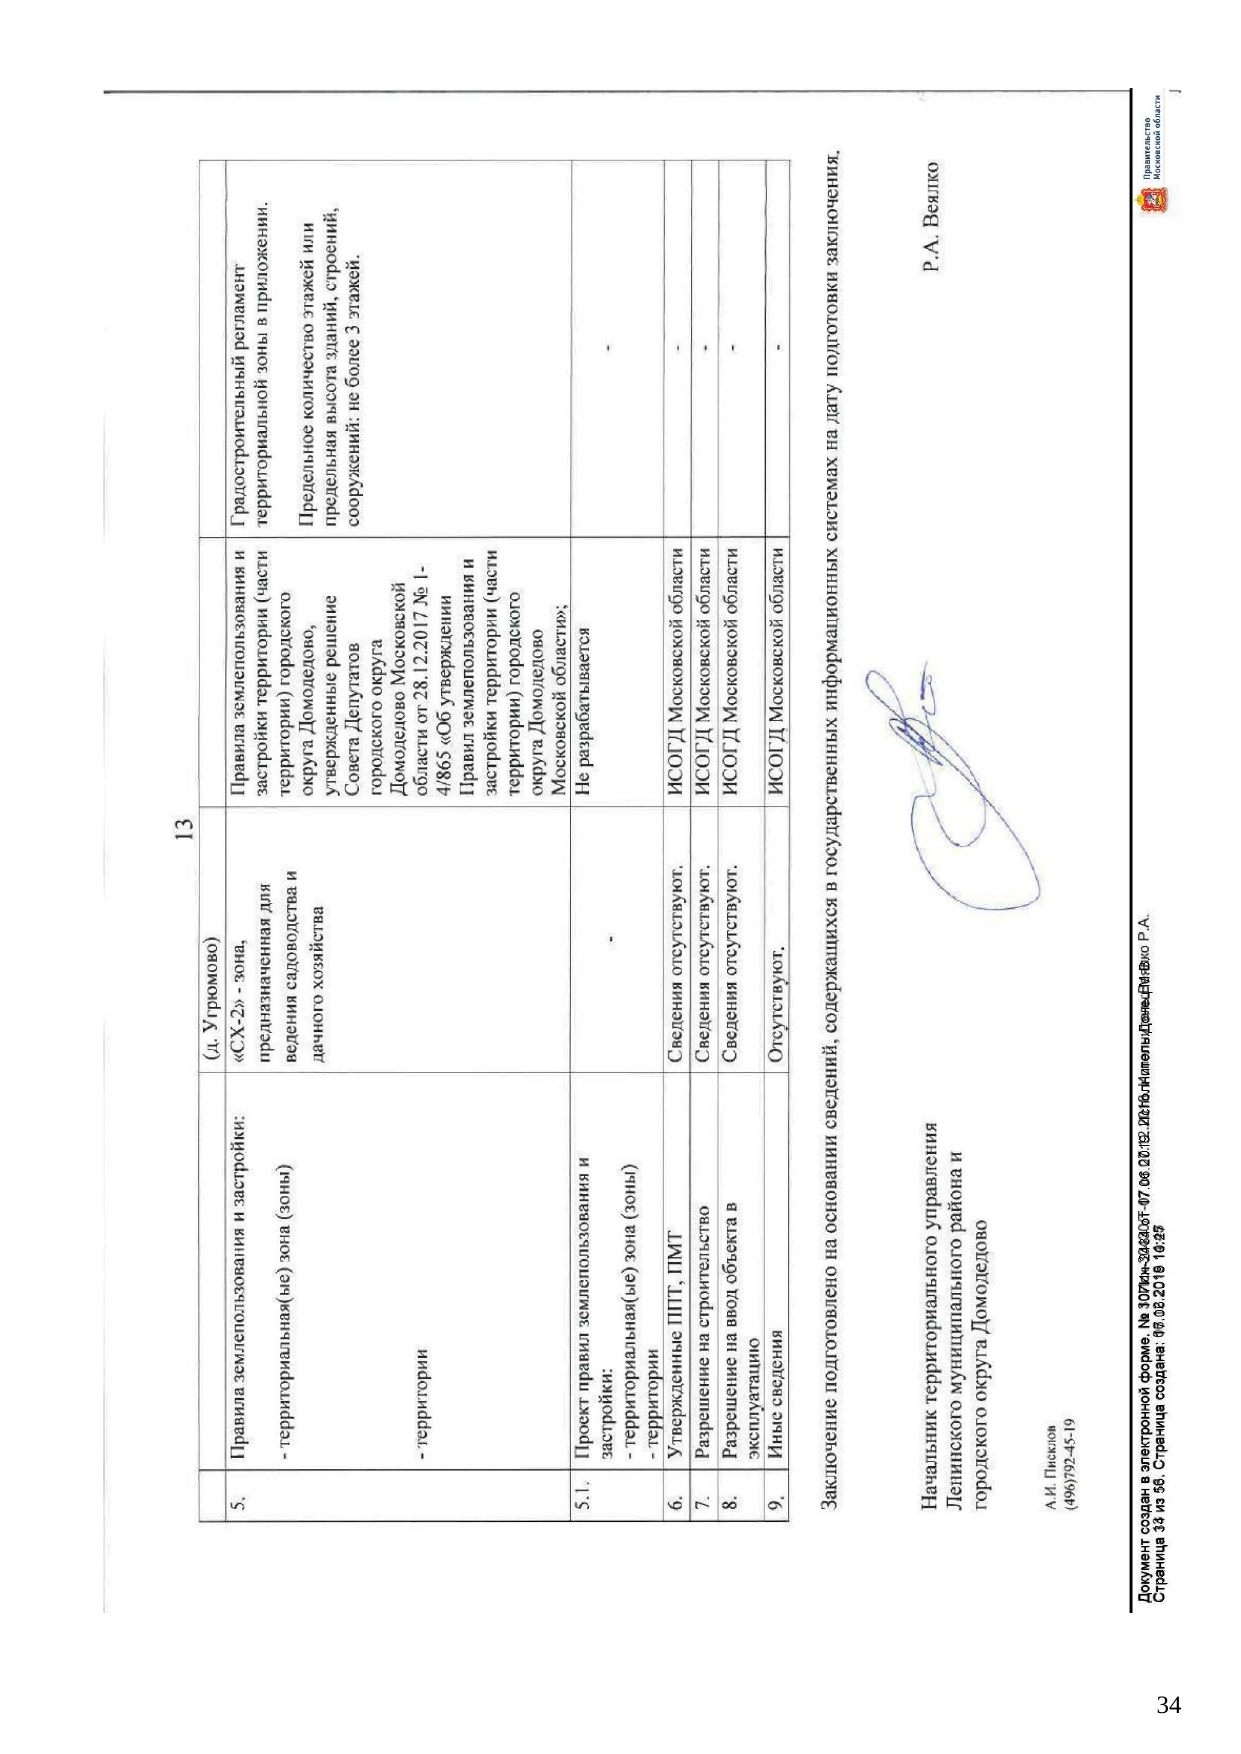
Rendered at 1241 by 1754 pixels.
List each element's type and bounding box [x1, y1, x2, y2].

picture [103, 88, 1182, 1613]
